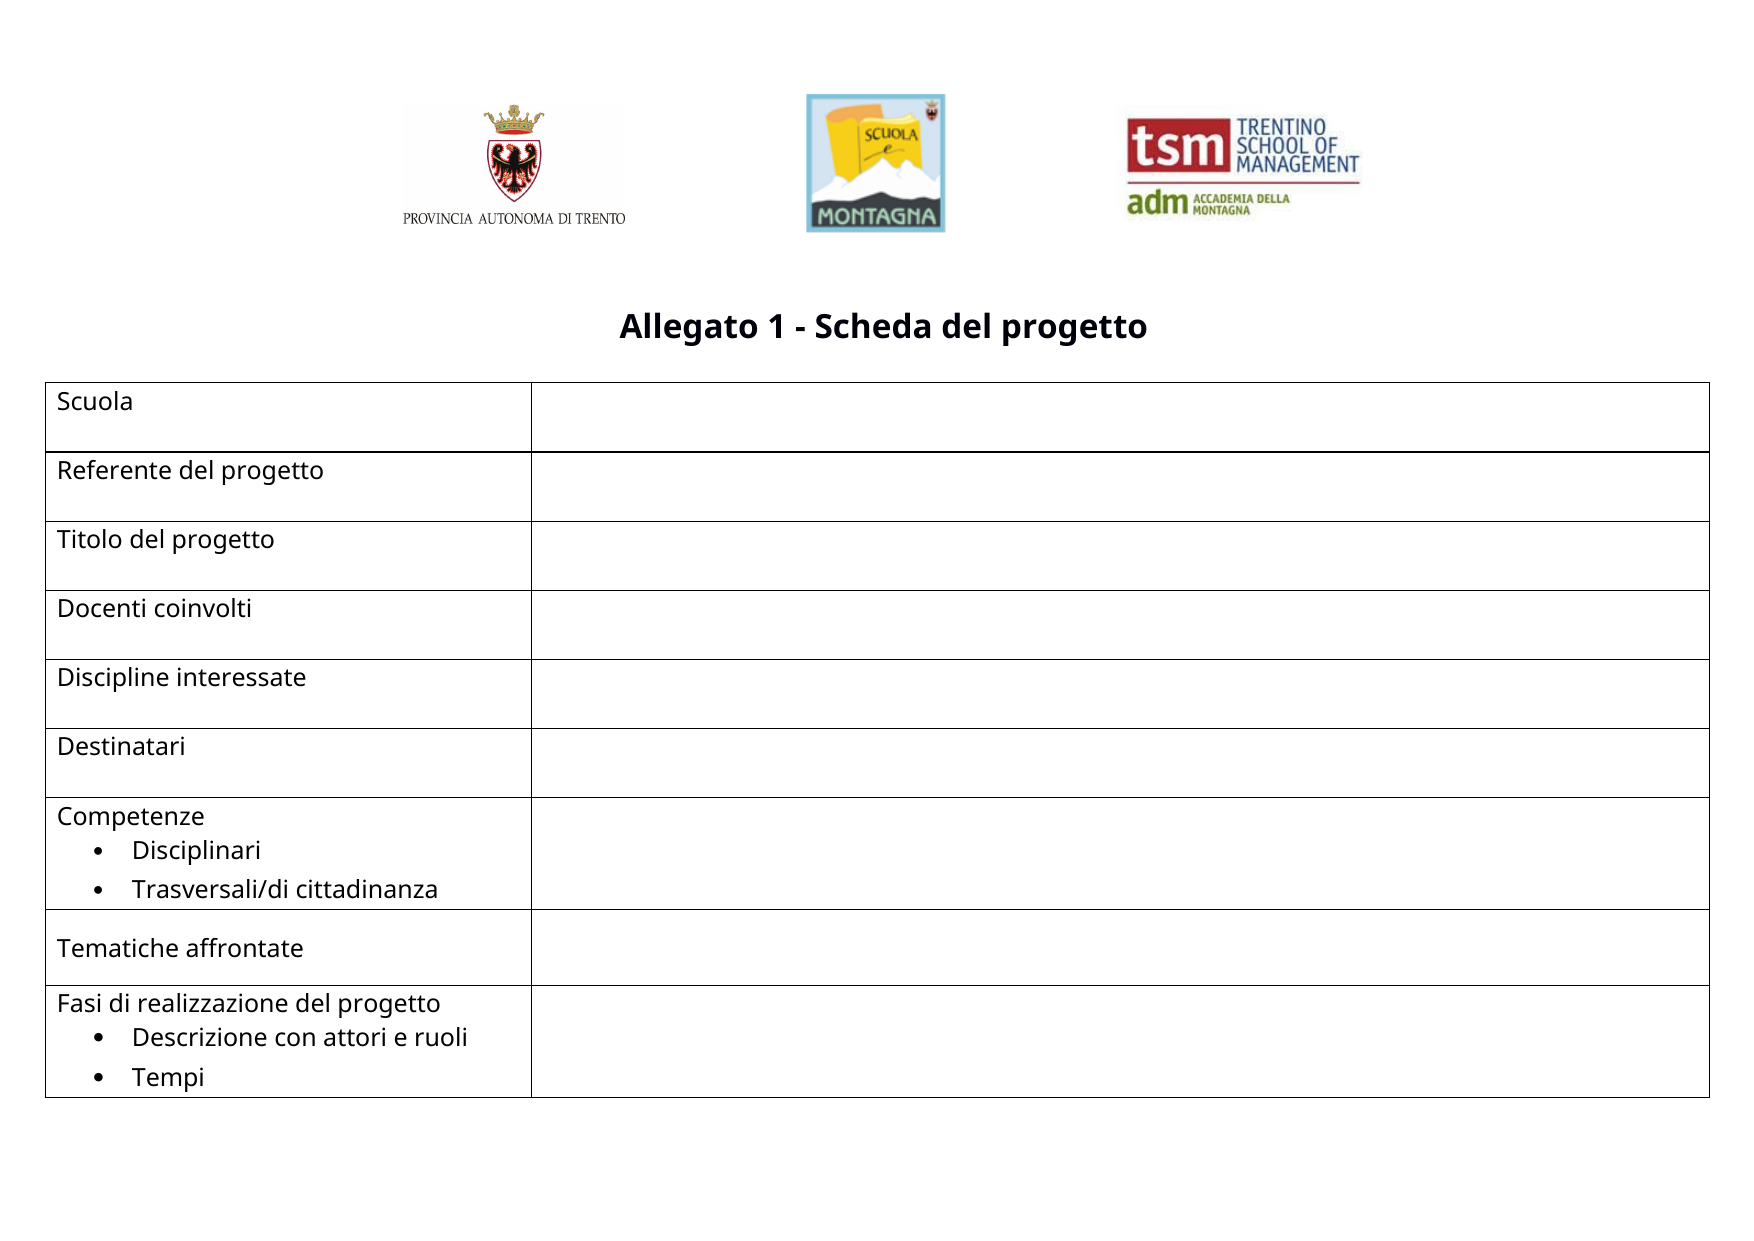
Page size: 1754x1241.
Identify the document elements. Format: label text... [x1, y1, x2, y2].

table_cell [532, 660, 1709, 728]
table_cell [532, 453, 1709, 521]
table_header [532, 383, 1709, 451]
table_cell Discipline interessate [46, 660, 531, 728]
table_cell [532, 986, 1709, 1097]
table_cell [532, 591, 1709, 659]
picture [1099, 105, 1379, 223]
table_cell Referente del progetto [46, 453, 531, 521]
picture [403, 104, 625, 224]
table_cell Titolo del progetto [46, 522, 531, 590]
text Allegato 1 - Scheda del progetto [15, 303, 1679, 348]
table_cell Competenze Disciplinari Trasversali/di cittadinanza [46, 798, 531, 909]
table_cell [46, 986, 531, 1097]
table_cell [532, 522, 1709, 590]
table_header [695, 93, 1058, 234]
table_cell [532, 798, 1709, 909]
table_header [333, 93, 695, 234]
table_cell Docenti coinvolti [46, 591, 531, 659]
table_header Scuola [46, 383, 531, 451]
table_header [1058, 93, 1420, 234]
table_cell [532, 729, 1709, 797]
table_cell Tematiche affrontate [46, 910, 531, 985]
picture [806, 94, 947, 234]
table_cell [532, 910, 1709, 985]
table_cell Destinatari [46, 729, 531, 797]
